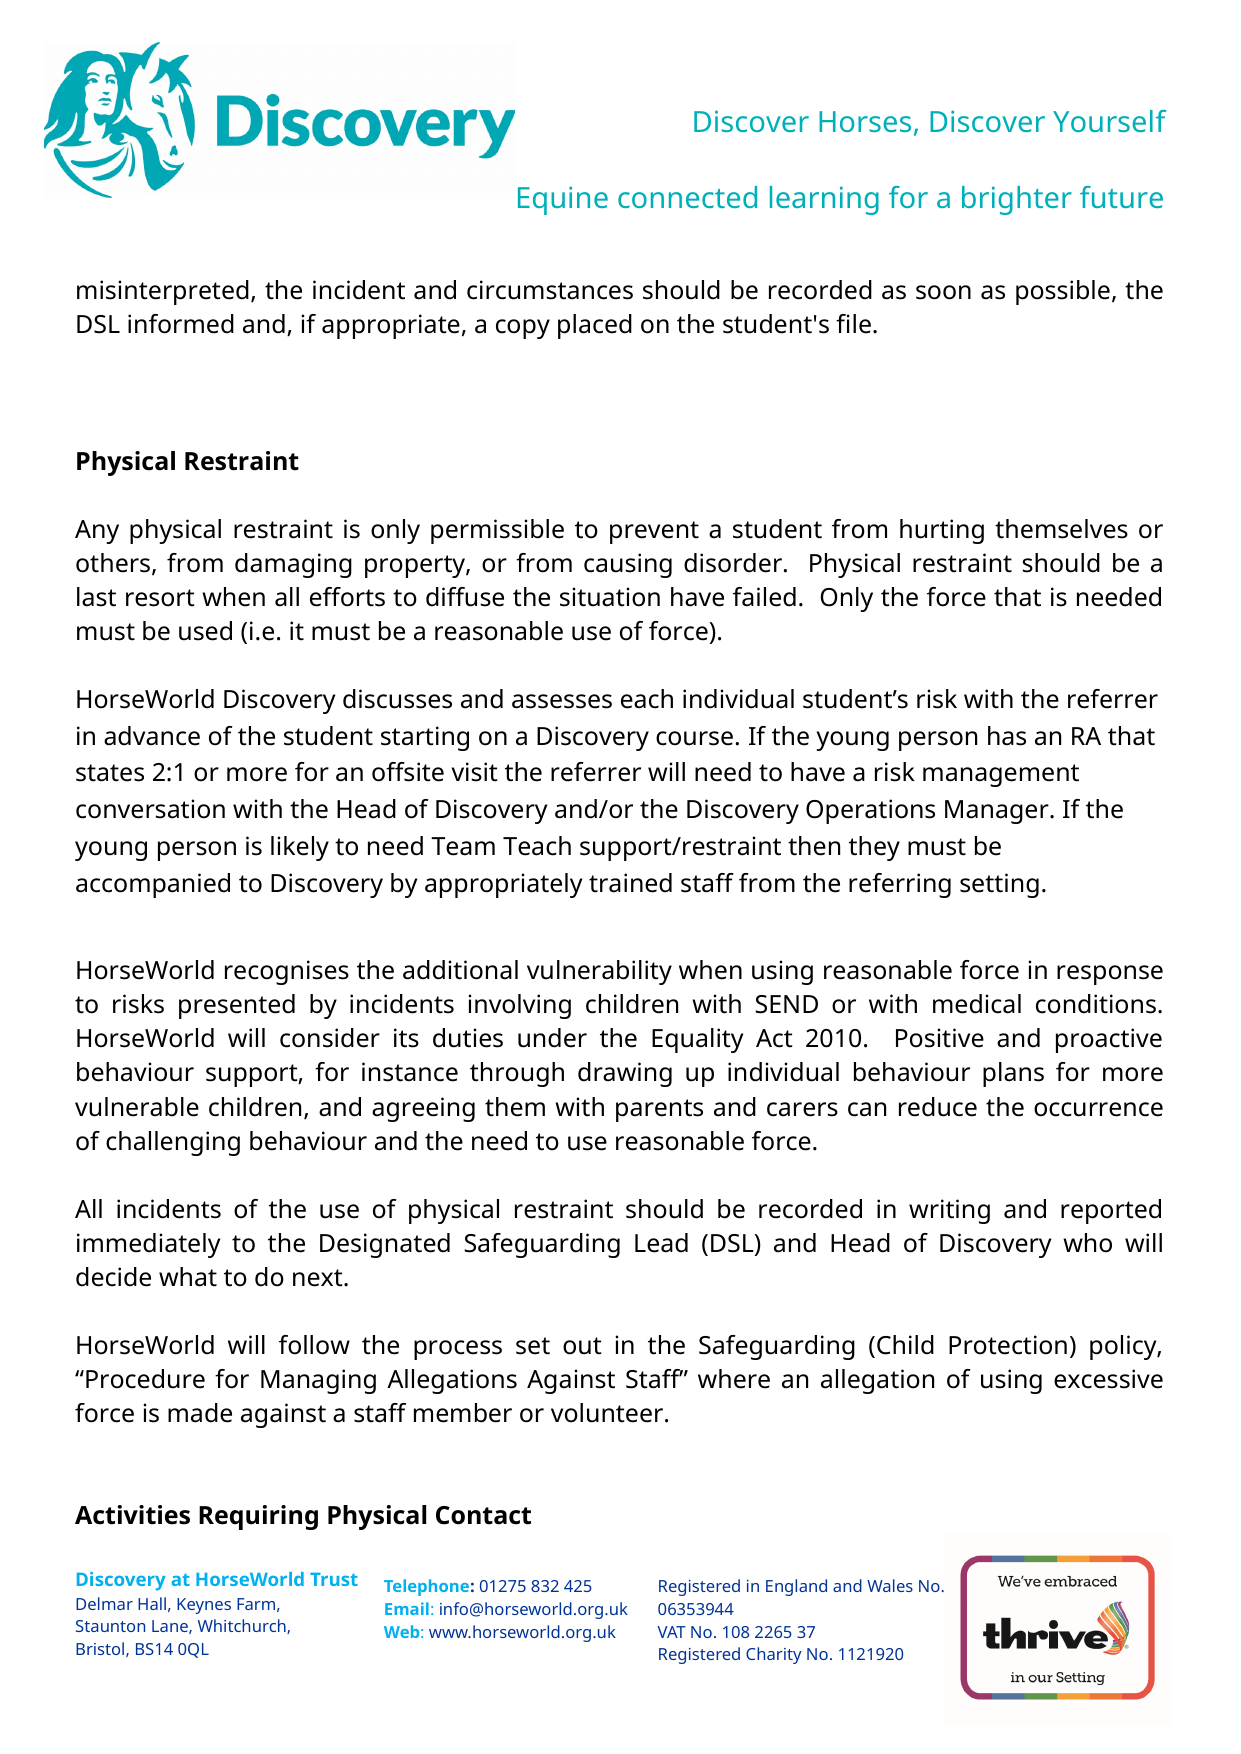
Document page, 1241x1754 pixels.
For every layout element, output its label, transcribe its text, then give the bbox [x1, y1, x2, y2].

text All incidents of the use of physical restraint should be recorded in writing and reported immediately to the Designated Safeguarding Lead (DSL) and Head of Discovery who will decide what to do next. [75, 1191, 1165, 1293]
text HorseWorld will follow the process set out in the Safeguarding (Child Protection) policy, “Procedure for Managing Allegations Against Staff” where an allegation of using excessive force is made against a staff member or volunteer. [75, 1328, 1165, 1430]
text Physical Restraint [75, 443, 1165, 477]
text HorseWorld Discovery discusses and assesses each individual student’s risk with the referrer in advance of the student starting on a Discovery course. If the young person has an RA that states 2:1 or more for an offsite visit the referrer will need to have a risk management conversation with the Head of Discovery and/or the Discovery Operations Manager. If the young person is likely to need Team Teach support/restraint then they must be accompanied to Discovery by appropriately trained staff from the referring setting. [75, 682, 1165, 899]
text Any physical restraint is only permissible to prevent a student from hurting themselves or others, from damaging property, or from causing disorder. Physical restraint should be a last resort when all efforts to diffuse the situation have failed. Only the force that is needed must be used (i.e. it must be a reasonable use of force). [75, 511, 1165, 647]
picture [943, 1534, 1172, 1726]
text HorseWorld recognises the additional vulnerability when using reasonable force in response to risks presented by incidents involving children with SEND or with medical conditions. HorseWorld will consider its duties under the Equality Act 2010. Positive and proactive behaviour support, for instance through drawing up individual behaviour plans for more vulnerable children, and agreeing them with parents and carers can reduce the occurrence of challenging behaviour and the need to use reasonable force. [75, 953, 1165, 1157]
text Activities Requiring Physical Contact [75, 1498, 1165, 1532]
picture [43, 42, 515, 198]
